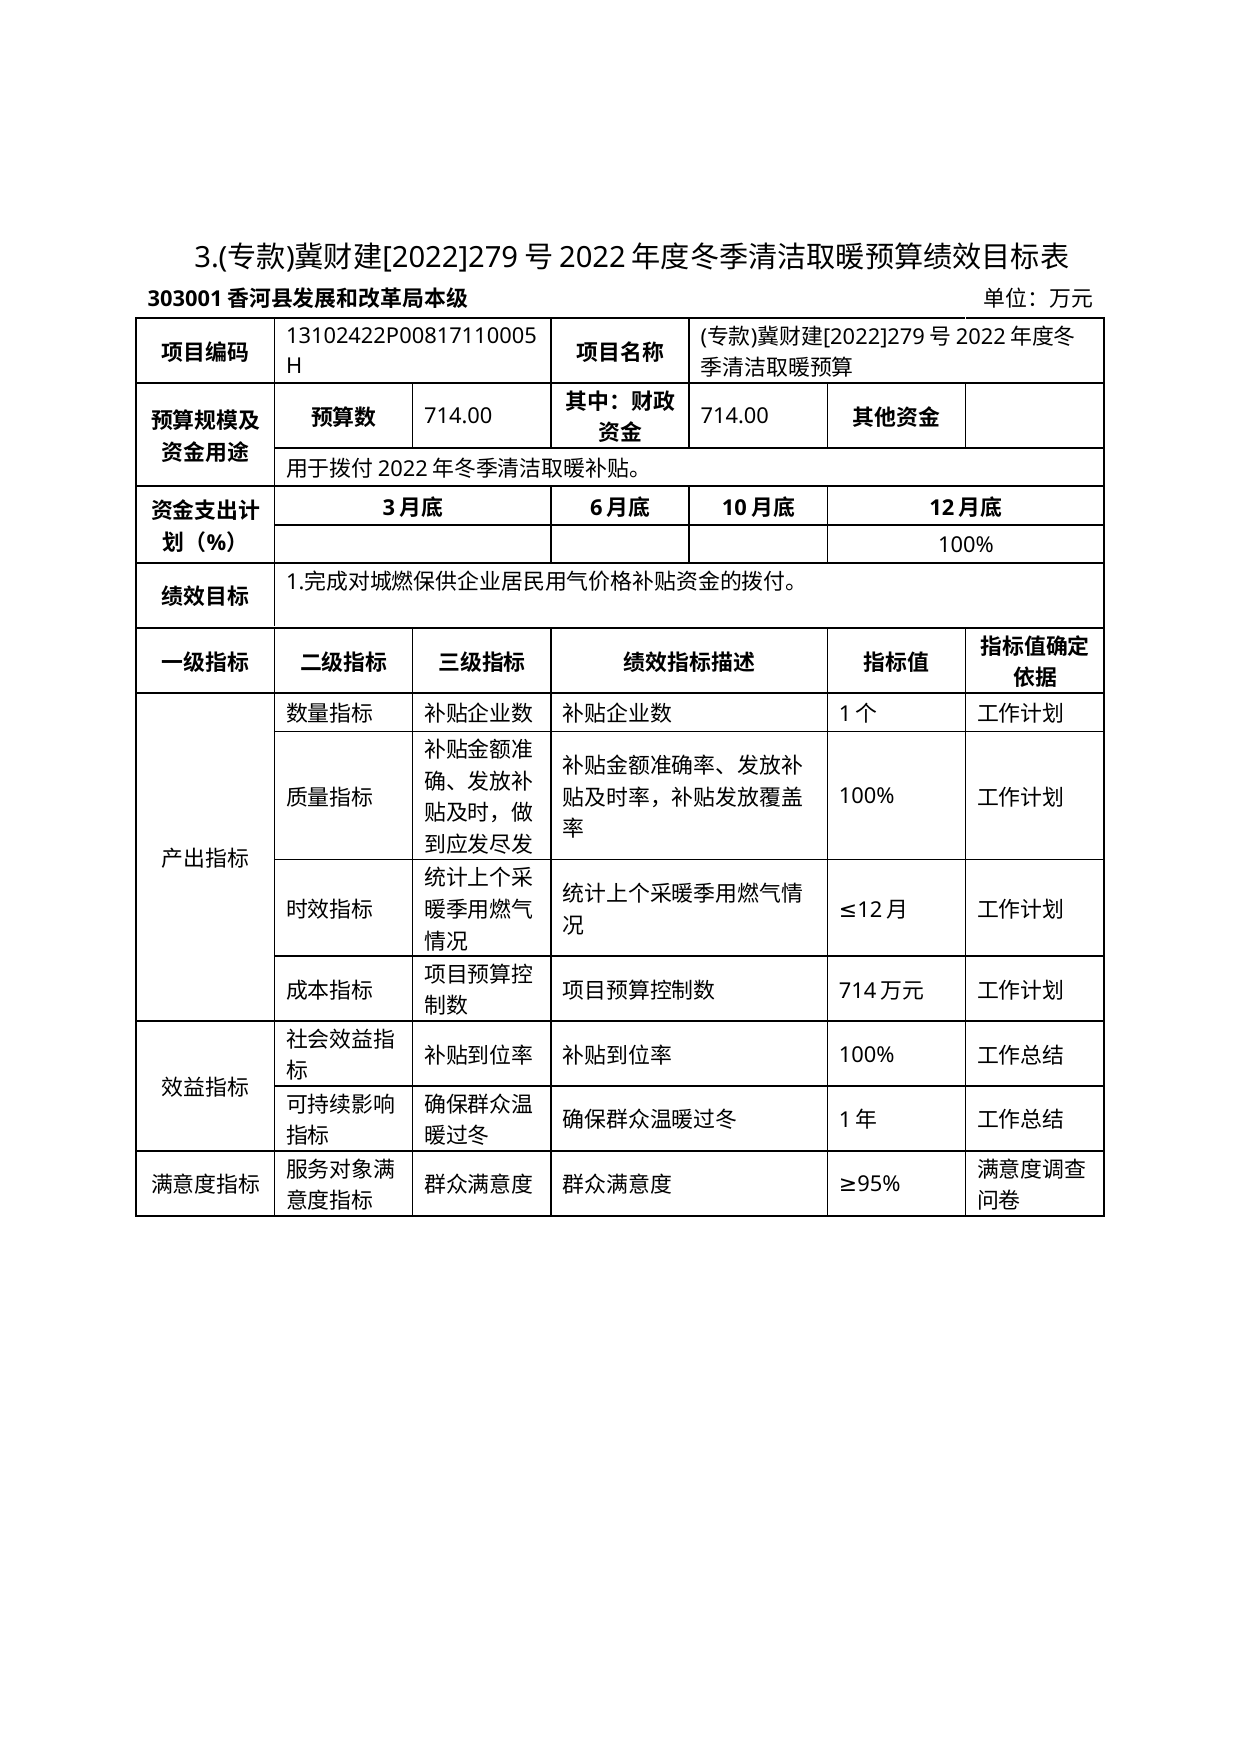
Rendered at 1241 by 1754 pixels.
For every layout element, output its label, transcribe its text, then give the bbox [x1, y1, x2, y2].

table_cell 100% [828, 732, 965, 859]
table_header 绩效指标描述 [552, 629, 827, 692]
table_cell 1.完成对城燃保供企业居民用气价格补贴资金的拨付。 [275, 564, 1103, 625]
table_cell 成本指标 [275, 957, 412, 1020]
table_cell 1个 [828, 694, 965, 731]
table_header 二级指标 [275, 629, 412, 692]
table_cell 补贴到位率 [552, 1022, 827, 1085]
table_header 指标值确定依据 [966, 629, 1103, 692]
table_cell 工作计划 [966, 860, 1103, 955]
table_cell 服务对象满意度指标 [275, 1152, 412, 1215]
table_cell 其他资金 [828, 384, 965, 447]
table_header 单位：万元 [966, 277, 1103, 317]
table_cell 预算规模及资金用途 [137, 384, 274, 485]
table_cell 社会效益指标 [275, 1022, 412, 1085]
table_cell 补贴企业数 [413, 694, 550, 731]
table_cell 100% [828, 526, 1103, 562]
table_cell 714.00 [690, 384, 827, 447]
table_cell 工作计划 [966, 694, 1103, 731]
table_cell 补贴金额准确、发放补贴及时，做到应发尽发 [413, 732, 550, 859]
table_header 一级指标 [137, 629, 274, 692]
table_cell 补贴企业数 [552, 694, 827, 731]
table_cell 资金支出计划（%） [137, 487, 274, 562]
table_header 三级指标 [413, 629, 550, 692]
text 3.(专款)冀财建[2022]279号2022年度冬季清洁取暖预算绩效目标表 [136, 233, 1104, 276]
table_cell 满意度调查问卷 [966, 1152, 1103, 1215]
table_cell ≥95% [828, 1152, 965, 1215]
table_header 303001香河县发展和改革局本级 [137, 277, 965, 317]
table_cell 预算数 [275, 384, 412, 447]
table_cell 质量指标 [275, 732, 412, 859]
table_cell 1年 [828, 1087, 965, 1150]
table_cell 12月底 [828, 487, 1103, 524]
table_cell 714万元 [828, 957, 965, 1020]
table_cell 补贴到位率 [413, 1022, 550, 1085]
table_cell 产出指标 [137, 694, 274, 1020]
table_cell (专款)冀财建[2022]279号2022年度冬季清洁取暖预算 [690, 319, 1103, 382]
table_cell 统计上个采暖季用燃气情况 [552, 860, 827, 955]
table_cell 工作计划 [966, 732, 1103, 859]
table_cell 补贴金额准确率、发放补贴及时率，补贴发放覆盖率 [552, 732, 827, 859]
table_cell 群众满意度 [413, 1152, 550, 1215]
table_cell [966, 384, 1103, 447]
table_cell [275, 526, 550, 562]
table_cell 项目预算控制数 [552, 957, 827, 1020]
table_header 指标值 [828, 629, 965, 692]
table_cell 项目编码 [137, 319, 274, 382]
table_cell [552, 526, 688, 562]
table_cell 工作计划 [966, 957, 1103, 1020]
table_cell 绩效目标 [137, 564, 274, 625]
table_cell 100% [828, 1022, 965, 1085]
table_cell 时效指标 [275, 860, 412, 955]
table_cell 其中：财政 资金 [552, 384, 688, 447]
table_cell 确保群众温暖过冬 [413, 1087, 550, 1150]
table_cell 统计上个采暖季用燃气情况 [413, 860, 550, 955]
table_cell [690, 526, 827, 562]
table_cell 13102422P00817110005H [275, 319, 550, 382]
table_cell 确保群众温暖过冬 [552, 1087, 827, 1150]
table_cell 10月底 [690, 487, 827, 524]
table_cell 714.00 [413, 384, 550, 447]
table_cell 项目名称 [552, 319, 688, 382]
table_cell 项目预算控制数 [413, 957, 550, 1020]
table_cell 可持续影响指标 [275, 1087, 412, 1150]
table_cell 工作总结 [966, 1022, 1103, 1085]
table_cell ≤12月 [828, 860, 965, 955]
table_cell 6月底 [552, 487, 688, 524]
table_cell 群众满意度 [552, 1152, 827, 1215]
table_cell 数量指标 [275, 694, 412, 731]
table_cell 工作总结 [966, 1087, 1103, 1150]
table_cell 3月底 [275, 487, 550, 524]
table_cell 满意度指标 [137, 1152, 274, 1215]
table_cell 用于拨付2022年冬季清洁取暖补贴。 [275, 449, 1103, 485]
table_cell 效益指标 [137, 1022, 274, 1150]
